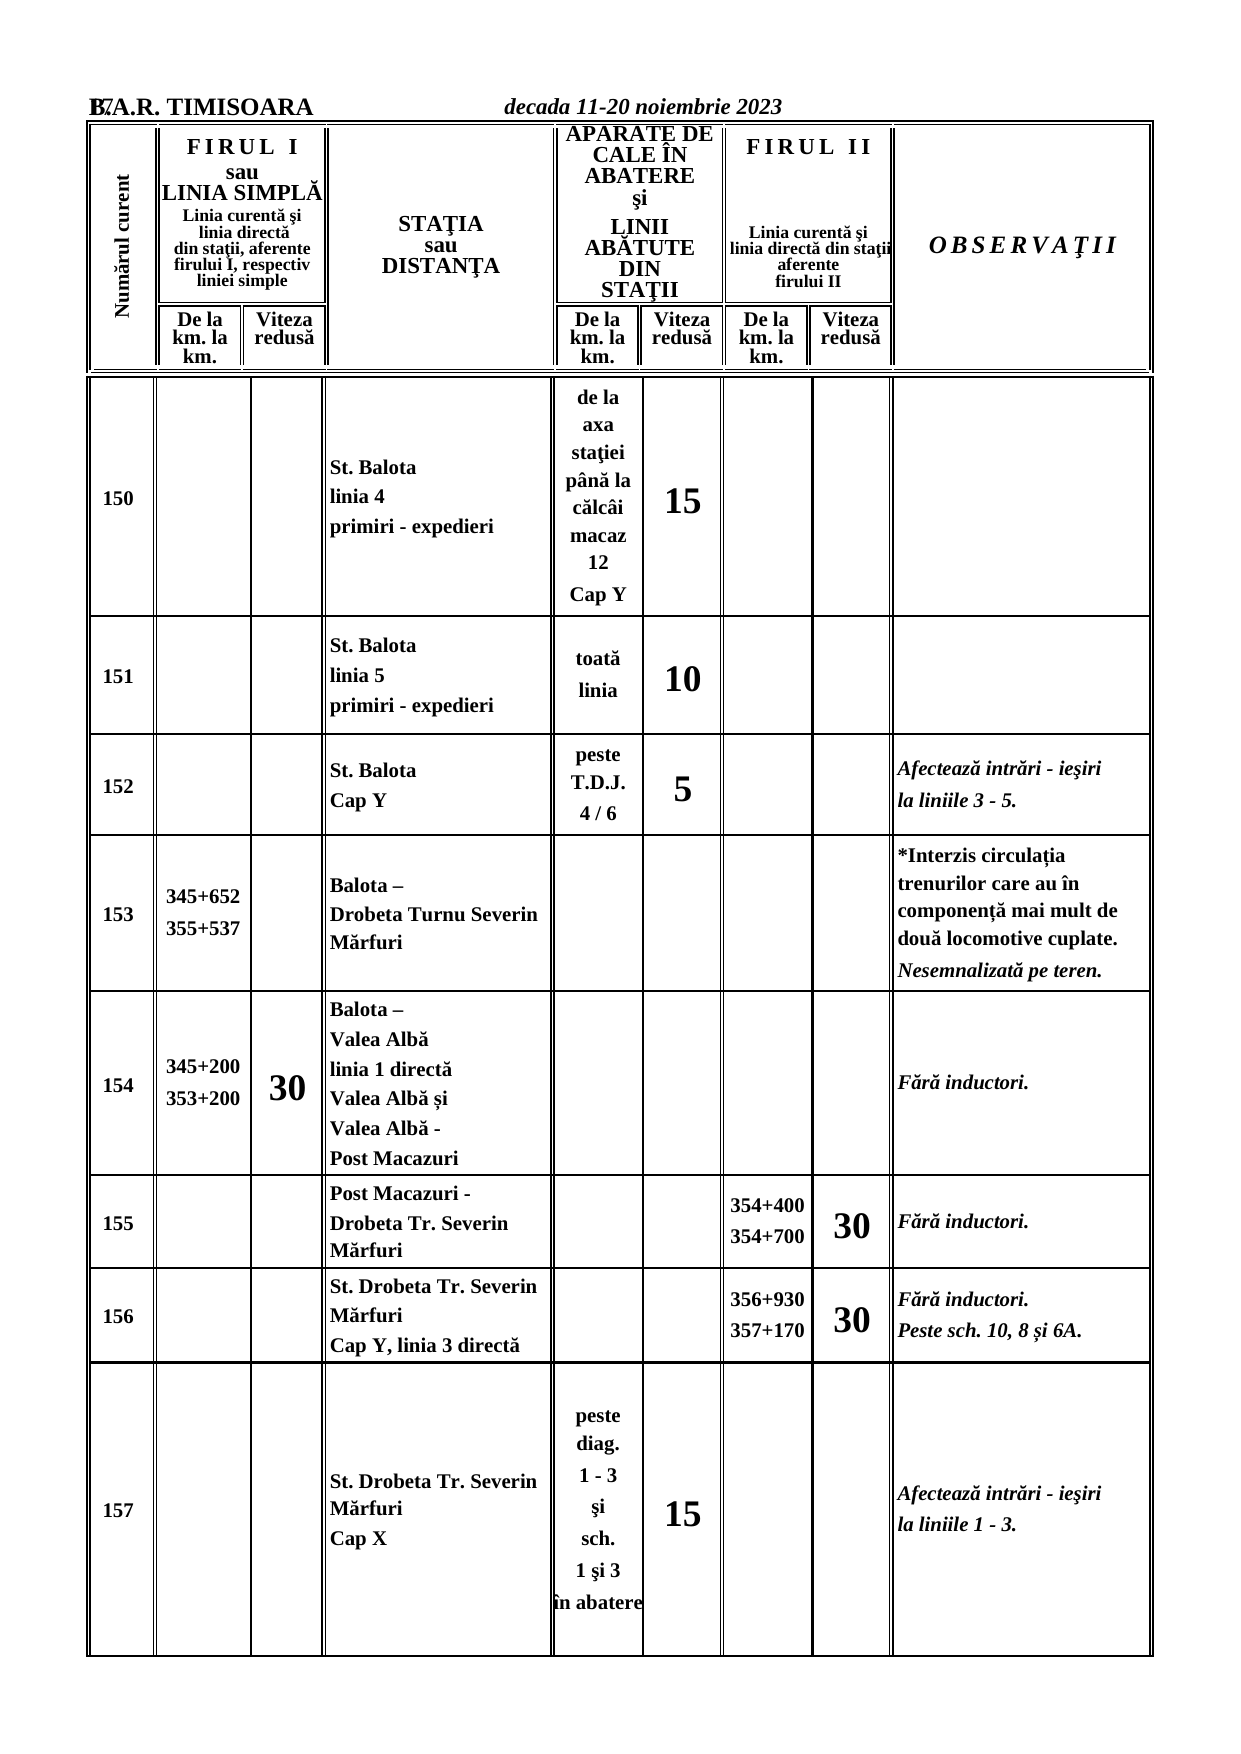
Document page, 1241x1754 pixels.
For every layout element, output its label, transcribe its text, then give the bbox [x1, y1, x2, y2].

table_cell peste diag. 1 - 3 şi sch. 1 şi 3 în abatere [555, 1364, 642, 1654]
table_cell [91, 1176, 153, 1267]
table_cell peste T.D.J. 4 / 6 [555, 735, 642, 834]
table_cell [724, 992, 811, 1174]
table_cell [157, 735, 250, 834]
table_cell [644, 1269, 720, 1361]
table_cell 5 [644, 735, 720, 834]
table_cell [814, 992, 889, 1174]
table_cell 15 [644, 1364, 720, 1654]
table_cell Fără inductori. [894, 1176, 1149, 1267]
table_cell [894, 378, 1149, 614]
table_cell [157, 1269, 250, 1361]
table_cell Balota – Drobeta Turnu Severin Mărfuri [326, 836, 550, 990]
table_cell [91, 735, 153, 834]
table_cell [157, 378, 250, 614]
table_cell [91, 836, 153, 990]
table_cell *Interzis circulația trenurilor care au în componență mai mult de două locomotive cuplate. Nesemnalizată pe teren. [894, 836, 1149, 990]
table_cell [252, 617, 321, 733]
table_cell [252, 735, 321, 834]
table_cell St. Drobeta Tr. Severin Mărfuri Cap Y, linia 3 directă [326, 1269, 550, 1361]
table_cell [644, 992, 720, 1174]
table_cell [252, 1269, 321, 1361]
table_cell Balota – Valea Albă linia 1 directă Valea Albă și Valea Albă - Post Macazuri [326, 992, 550, 1174]
table_cell [252, 1176, 321, 1267]
table_cell 354+400 354+700 [724, 1176, 811, 1267]
table_cell [91, 992, 153, 1174]
table_cell St. Balota Cap Y [326, 735, 550, 834]
table_cell [724, 836, 811, 990]
table_cell 345+652 355+537 [157, 836, 250, 990]
table_cell 30 [814, 1269, 889, 1361]
table_cell 10 [644, 617, 720, 733]
table_cell [91, 378, 153, 614]
table_cell [91, 617, 153, 733]
table_cell [814, 378, 889, 614]
table_cell 356+930 357+170 [724, 1269, 811, 1361]
table_cell [91, 1364, 153, 1654]
table_cell [724, 735, 811, 834]
table_cell [814, 617, 889, 733]
table_cell [252, 378, 321, 614]
table_cell [555, 1269, 642, 1361]
table_cell [894, 617, 1149, 733]
table_cell [644, 1176, 720, 1267]
table_cell St. Balota linia 5 primiri - expedieri [326, 617, 550, 733]
table_cell [814, 836, 889, 990]
table_cell [157, 1176, 250, 1267]
table_cell Post Macazuri - Drobeta Tr. Severin Mărfuri [326, 1176, 550, 1267]
table_cell [555, 1176, 642, 1267]
table_cell [555, 836, 642, 990]
table_cell 30 [252, 992, 321, 1174]
table_cell toată linia [555, 617, 642, 733]
table_cell [157, 1364, 250, 1654]
table_cell [814, 1364, 889, 1654]
table_cell 30 [814, 1176, 889, 1267]
table_cell Fără inductori. Peste sch. 10, 8 și 6A. [894, 1269, 1149, 1361]
table_cell [252, 836, 321, 990]
table_cell St. Balota linia 4 primiri - expedieri [326, 378, 550, 614]
table_cell Afectează intrări - ieşiri la liniile 1 - 3. [894, 1364, 1149, 1654]
table_cell [814, 735, 889, 834]
table_cell 345+200 353+200 [157, 992, 250, 1174]
table_cell Afectează intrări - ieşiri la liniile 3 - 5. [894, 735, 1149, 834]
table_cell [724, 1364, 811, 1654]
table_cell [644, 836, 720, 990]
table_cell [91, 1269, 153, 1361]
table_cell Fără inductori. [894, 992, 1149, 1174]
table_cell [555, 992, 642, 1174]
table_cell de la axa staţiei până la călcâi macaz 12 Cap Y [555, 378, 642, 614]
table_cell St. Drobeta Tr. Severin Mărfuri Cap X [326, 1364, 550, 1654]
table_cell [724, 378, 811, 614]
table_cell [252, 1364, 321, 1654]
table_cell 15 [644, 378, 720, 614]
table_cell [724, 617, 811, 733]
table_cell [157, 617, 250, 733]
